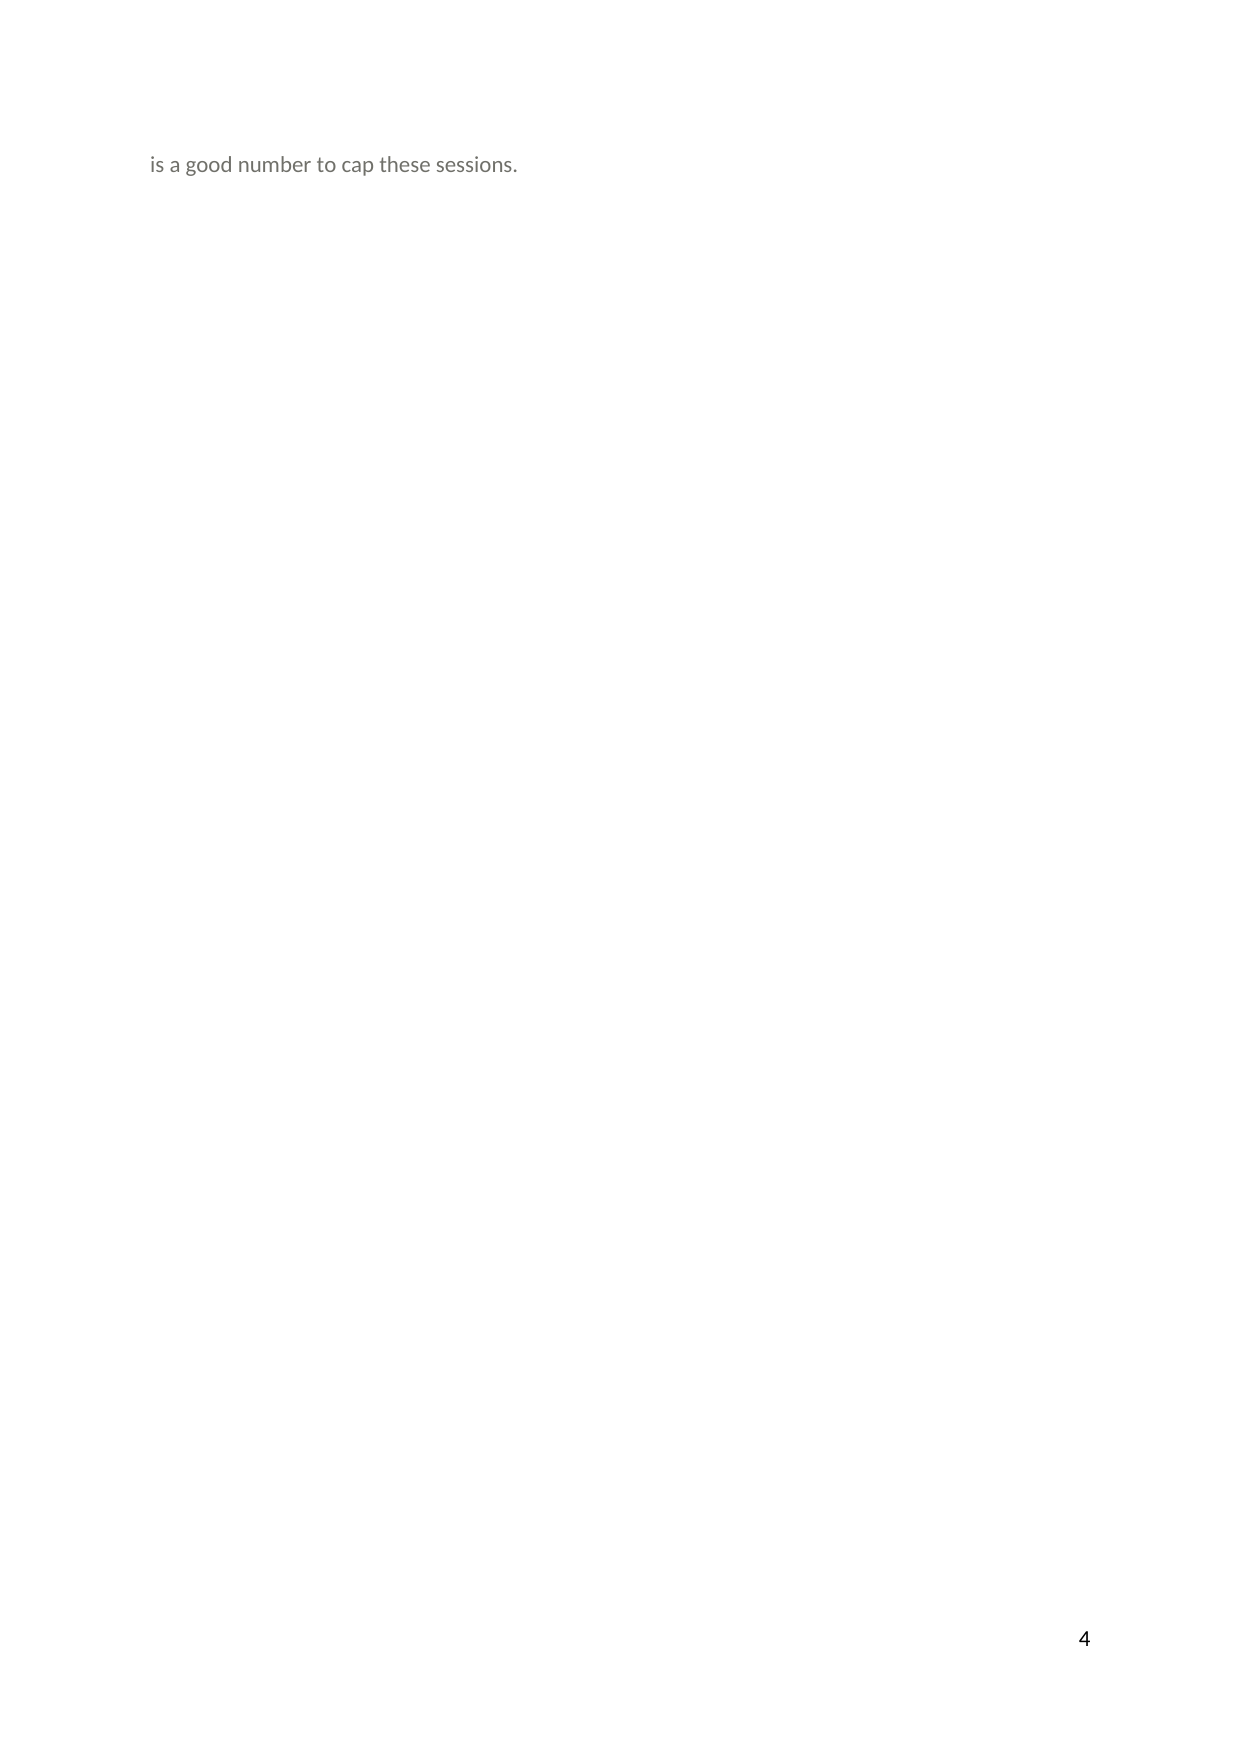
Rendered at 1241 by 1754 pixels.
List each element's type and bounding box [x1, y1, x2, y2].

text [150, 150, 1090, 208]
